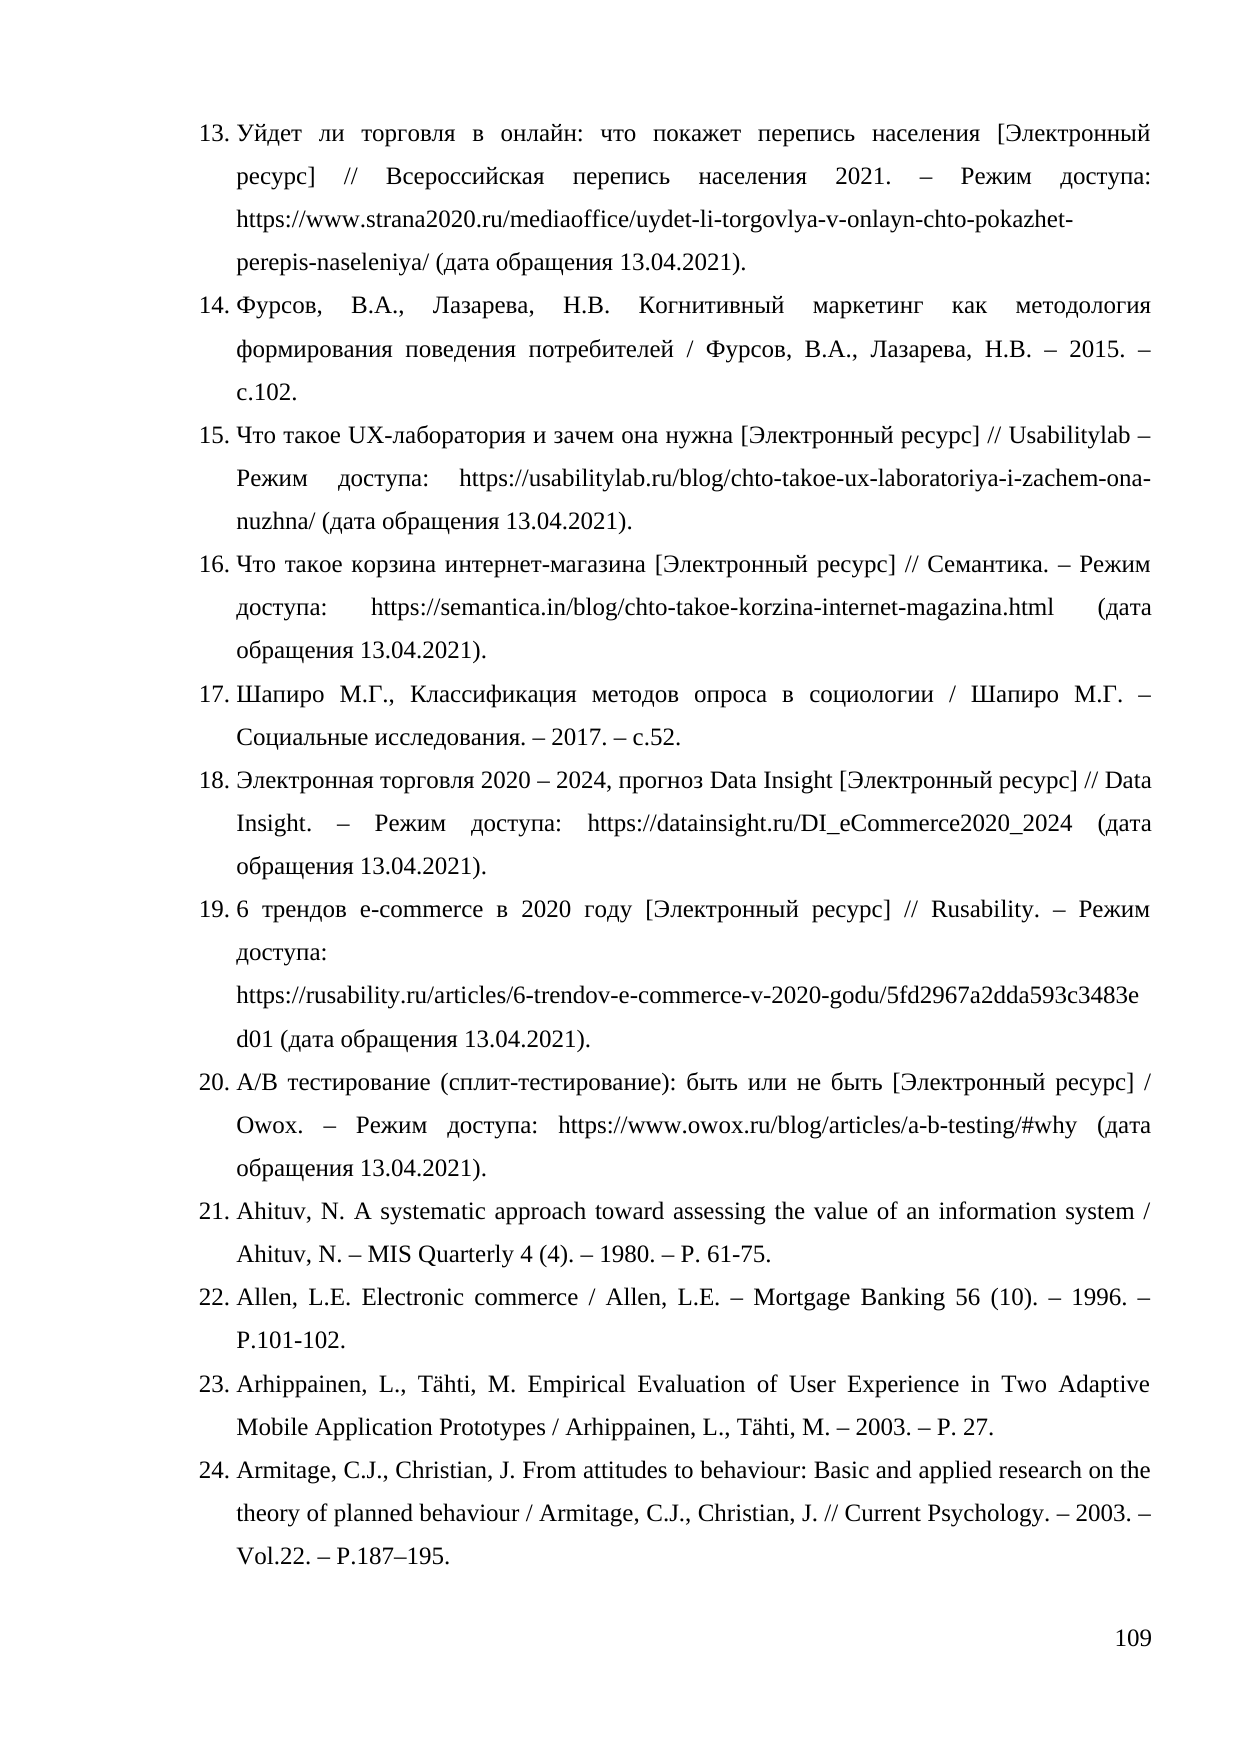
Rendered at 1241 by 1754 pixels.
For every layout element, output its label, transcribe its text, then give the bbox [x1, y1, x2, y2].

list Armitage, C.J., Christian, J. From attitudes to behaviour: Basic and applied research on the theory of planned behaviour / Armitage, C.J., Christian, J. // Current Psychology. – 2003. – Vol.22. – P.187–195. [199, 1455, 1152, 1570]
list Уйдет ли торговля в онлайн: что покажет перепись населения [Электронный ресурс] // Всероссийская перепись населения 2021. – Режим доступа: https://www.strana2020.ru/mediaoffice/uydet-li-torgovlya-v-onlayn-chto-pokazhet-perepis-naseleniya/ (дата обращения 13.04.2021). [199, 118, 1152, 276]
list Шапиро М.Г., Классификация методов опроса в социологии / Шапиро М.Г. – Социальные исследования. – 2017. – с.52. [199, 679, 1152, 751]
list Ahituv, N. A systematic approach toward assessing the value of an information system / Ahituv, N. – MIS Quarterly 4 (4). – 1980. – P. 61-75. [199, 1196, 1152, 1268]
list Электронная торговля 2020 – 2024, прогноз Data Insight [Электронный ресурс] // Data Insight. – Режим доступа: https://datainsight.ru/DI_eCommerce2020_2024 (дата обращения 13.04.2021). [199, 765, 1152, 880]
list Фурсов, В.А., Лазарева, Н.В. Когнитивный маркетинг как методология формирования поведения потребителей / Фурсов, В.А., Лазарева, Н.В. – 2015. – c.102. [199, 291, 1152, 406]
list Allen, L.E. Electronic commerce / Allen, L.E. – Mortgage Banking 56 (10). – 1996. – P.101-102. [199, 1282, 1152, 1354]
list Что такое UX-лаборатория и зачем она нужна [Электронный ресурс] // Usabilitylab – Режим доступа: https://usabilitylab.ru/blog/chto-takoe-ux-laboratoriya-i-zachem-ona-nuzhna/ (дата обращения 13.04.2021). [199, 420, 1152, 535]
list Что такое корзина интернет-магазина [Электронный ресурс] // Семантика. – Режим доступа: https://semantica.in/blog/chto-takoe-korzina-internet-magazina.html (дата обращения 13.04.2021). [199, 549, 1152, 664]
list 6 трендов e-commerce в 2020 году [Электронный ресурс] // Rusability. – Режим доступа: https://rusability.ru/articles/6-trendov-e-commerce-v-2020-godu/5fd2967a2dda593c3483ed01 (дата обращения 13.04.2021). [199, 894, 1152, 1052]
list A/B тестирование (сплит-тестирование): быть или не быть [Электронный ресурс] / Owox. – Режим доступа: https://www.owox.ru/blog/articles/a-b-testing/#why (дата обращения 13.04.2021). [199, 1067, 1152, 1182]
list Arhippainen, L., Tähti, M. Empirical Evaluation of User Experience in Two Adaptive Mobile Application Prototypes / Arhippainen, L., Tähti, M. – 2003. – P. 27. [199, 1369, 1152, 1441]
